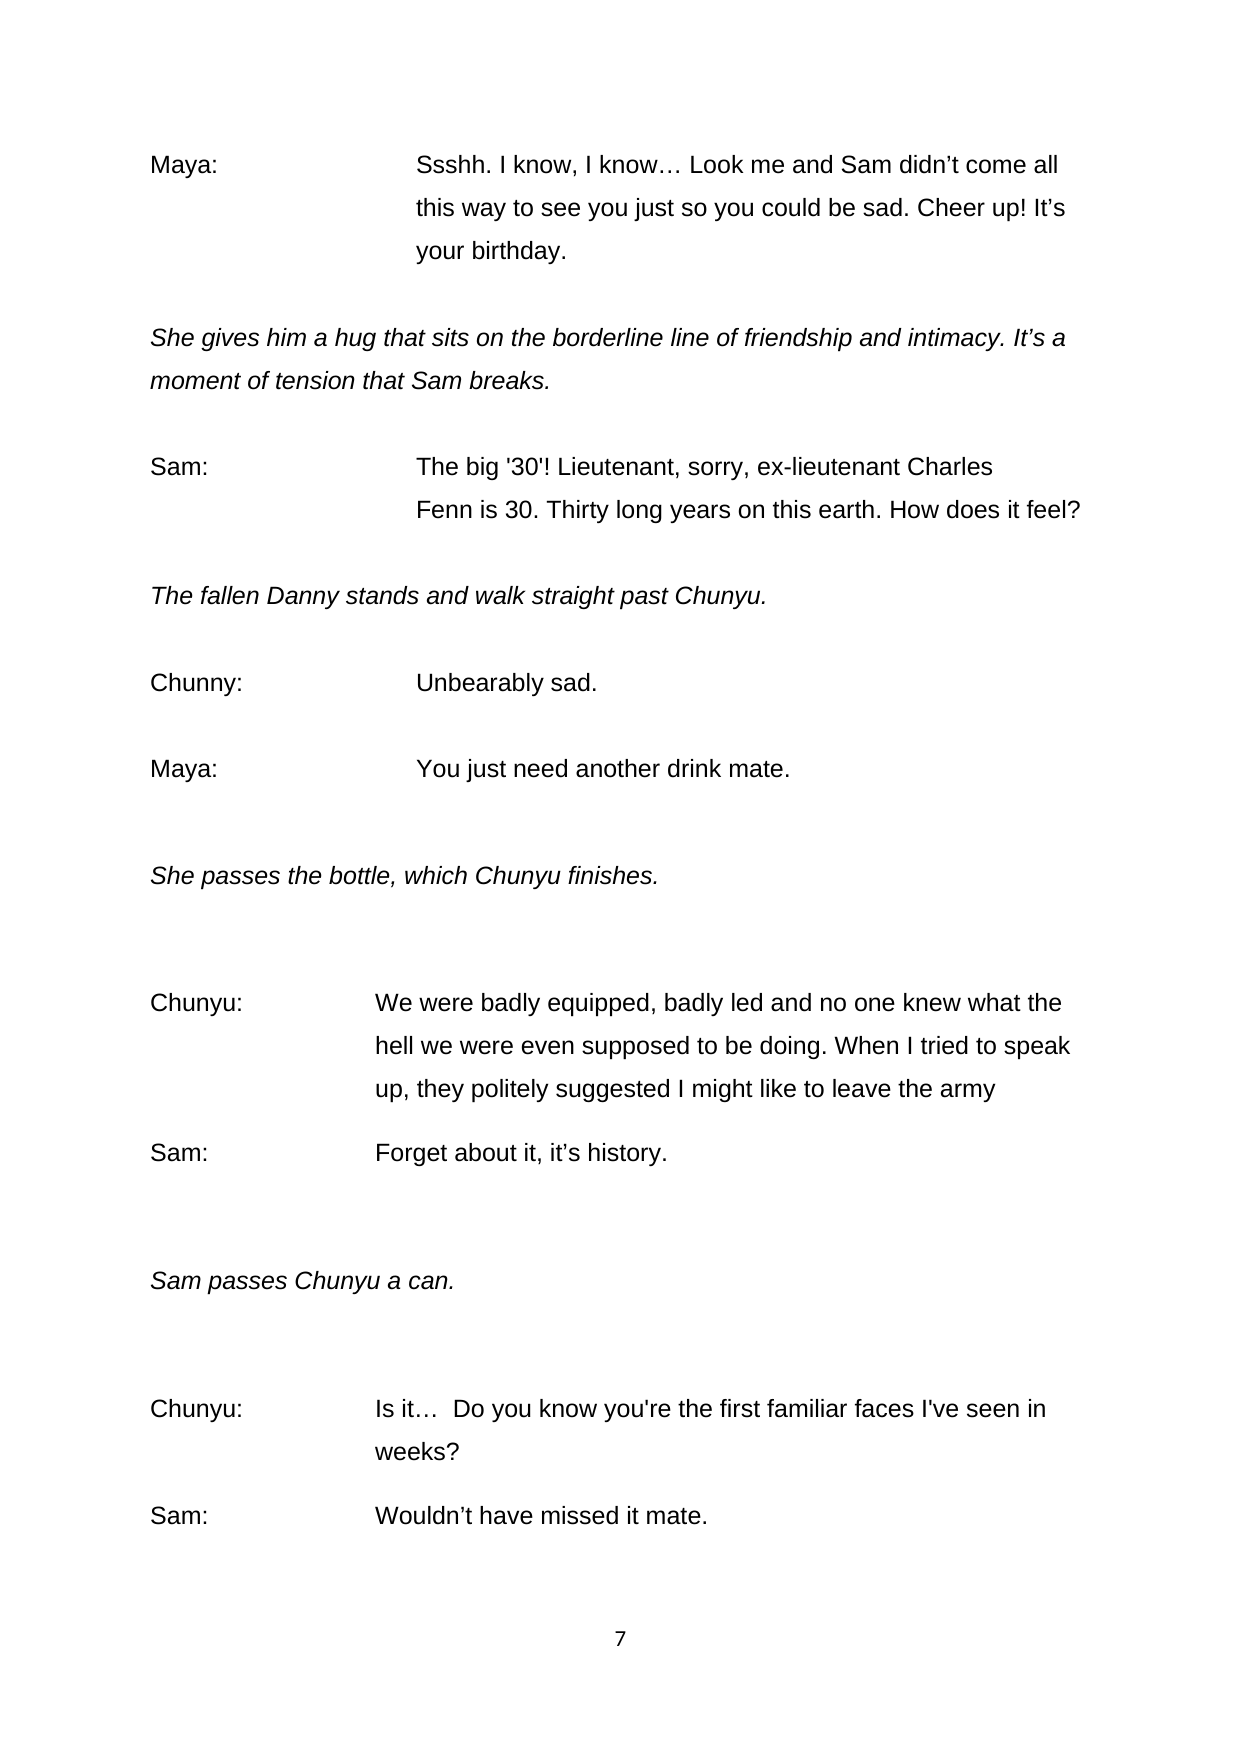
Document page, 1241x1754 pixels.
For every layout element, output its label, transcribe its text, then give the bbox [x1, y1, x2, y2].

text The fallen Danny stands and walk straight past Chunyu. [150, 581, 1090, 610]
text Chunny: Unbearably sad. [150, 667, 1090, 696]
text Chunyu: Is it… Do you know you're the first familiar faces I've seen in weeks? [150, 1394, 1090, 1466]
text Sam: The big '30'! Lieutenant, sorry, ex-lieutenant Charles Fenn is 30. Thirty long years on this earth. How does it feel? [150, 452, 1090, 524]
text She gives him a hug that sits on the borderline line of friendship and intimacy. It’s a moment of tension that Sam breaks. [150, 322, 1090, 394]
text Chunyu: We were badly equipped, badly led and no one knew what the hell we were even supposed to be doing. When I tried to speak up, they politely suggested I might like to leave the army [150, 988, 1090, 1103]
text Sam: Wouldn’t have missed it mate. [150, 1501, 1090, 1530]
text She passes the bottle, which Chunyu finishes. [150, 861, 1090, 889]
text Maya: You just need another drink mate. [150, 754, 1090, 782]
text Sam: Forget about it, it’s history. [150, 1138, 1090, 1167]
text Maya: Ssshh. I know, I know… Look me and Sam didn’t come all this way to see you just so you could be sad. Cheer up! It’s your birthday. [150, 150, 1090, 265]
text Sam passes Chunyu a can. [150, 1266, 1090, 1295]
